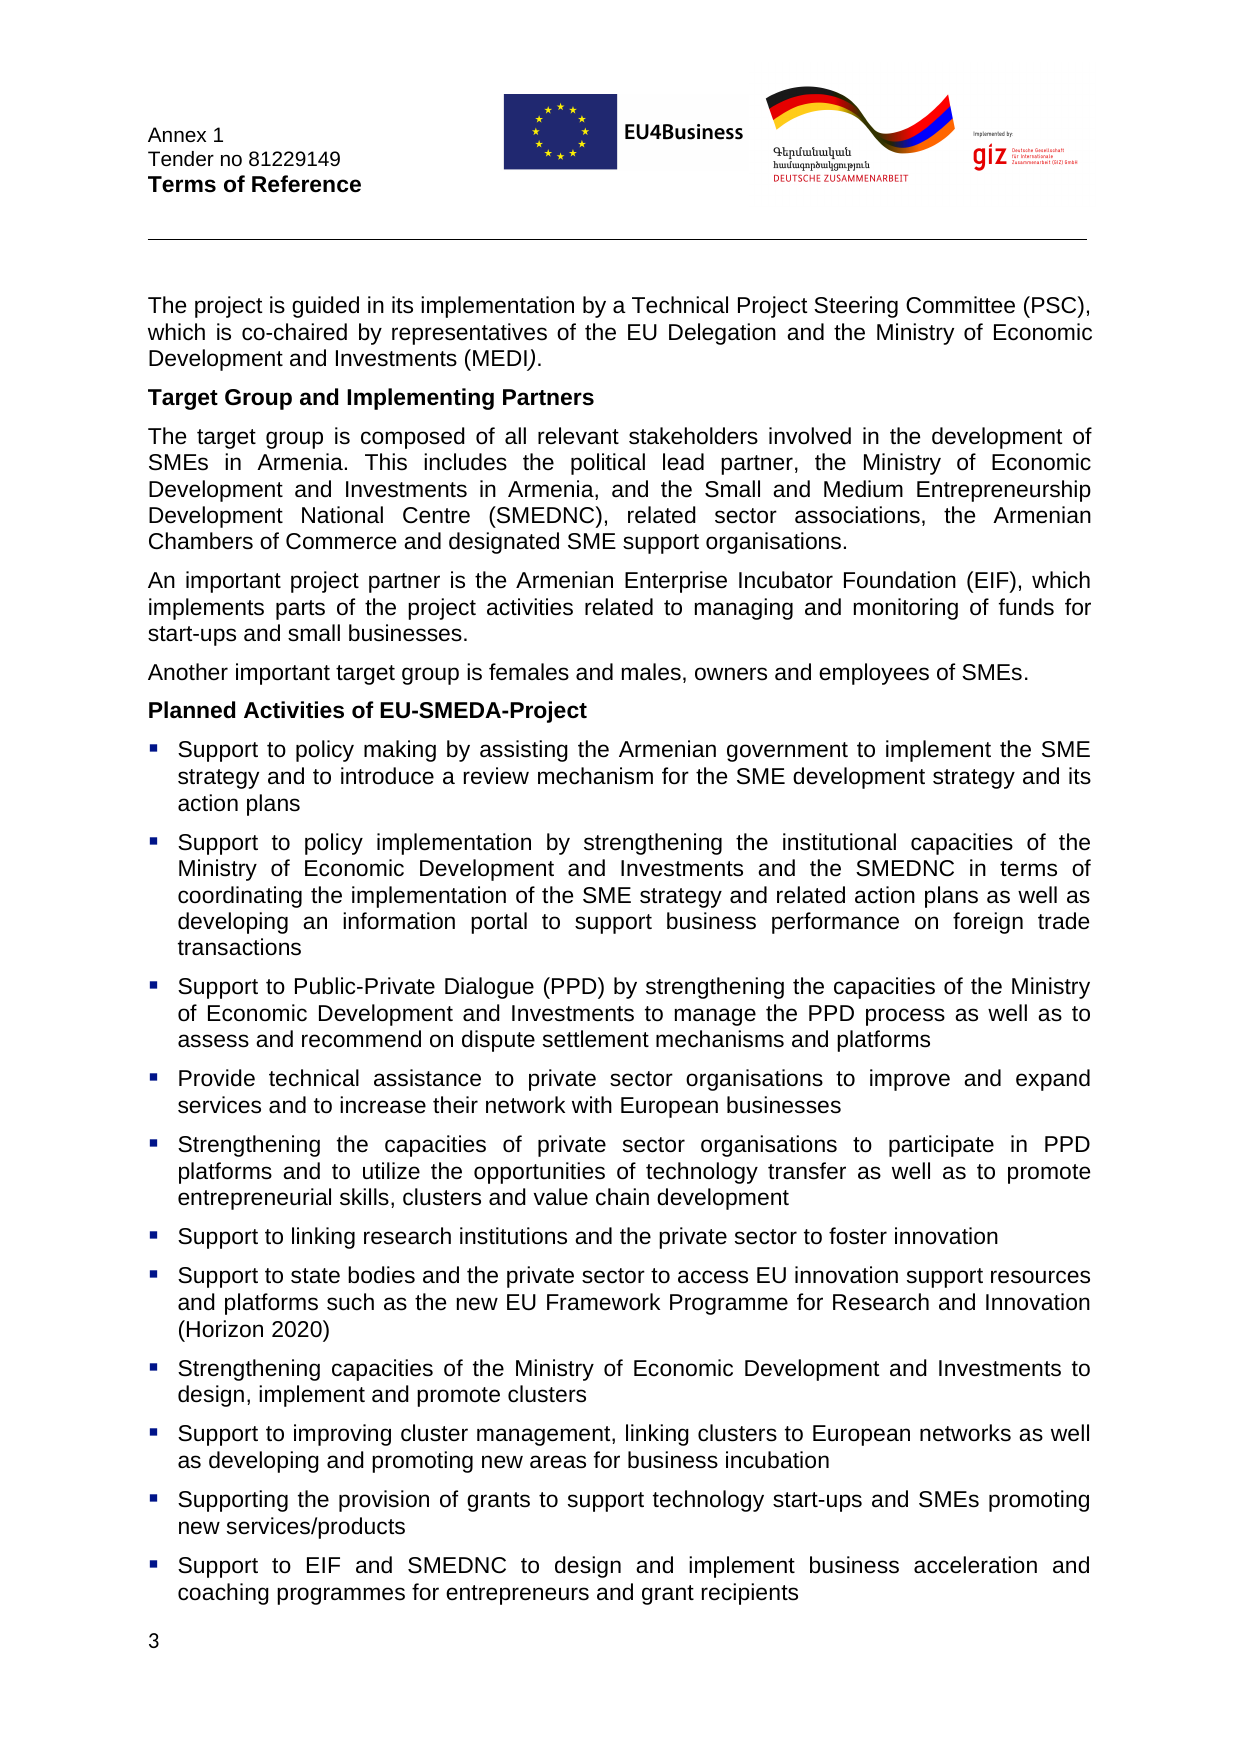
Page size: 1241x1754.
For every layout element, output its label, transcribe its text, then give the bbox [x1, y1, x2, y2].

text Provide technical assistance to private sector organisations to improve and expand services and to increase their network with European businesses [148, 1065, 1092, 1118]
text Strengthening capacities of the Ministry of Economic Development and Investments to design, implement and promote clusters [148, 1354, 1092, 1408]
text Support to improving cluster management, linking clusters to European networks as well as developing and promoting new areas for business incubation [148, 1420, 1092, 1473]
text Support to state bodies and the private sector to access EU innovation support resources and platforms such as the new EU Framework Programme for Research and Innovation (Horizon 2020) [148, 1262, 1092, 1342]
text Target Group and Implementing Partners [148, 384, 1092, 410]
text Support to policy implementation by strengthening the institutional capacities of the Ministry of Economic Development and Investments and the SMEDNC in terms of coordinating the implementation of the SME strategy and related action plans as well as developing an information portal to support business performance on foreign trade transactions [148, 828, 1092, 961]
text Support to EIF and SMEDNC to design and implement business acceleration and coaching programmes for entrepreneurs and grant recipients [148, 1552, 1092, 1605]
text An important project partner is the Armenian Enterprise Incubator Foundation (EIF), which implements parts of the project activities related to managing and monitoring of funds for start-ups and small businesses. [148, 567, 1092, 646]
text Supporting the provision of grants to support technology start-ups and SMEs promoting new services/products [148, 1486, 1092, 1539]
text Support to linking research institutions and the private sector to foster innovation [148, 1223, 1092, 1250]
text The project is guided in its implementation by a Technical Project Steering Committee (PSC), which is co-chaired by representatives of the EU Delegation and the Ministry of Economic Development and Investments (MEDI). [148, 292, 1092, 371]
picture [501, 62, 1096, 207]
text The target group is composed of all relevant stakeholders involved in the development of SMEs in Armenia. This includes the political lead partner, the Ministry of Economic Development and Investments in Armenia, and the Small and Medium Entrepreneurship Development National Centre (SMEDNC), related sector associations, the Armenian Chambers of Commerce and designated SME support organisations. [148, 423, 1092, 554]
text Planned Activities of EU-SMEDA-Project [148, 697, 1092, 724]
text Strengthening the capacities of private sector organisations to participate in PPD platforms and to utilize the opportunities of technology transfer as well as to promote entrepreneurial skills, clusters and value chain development [148, 1131, 1092, 1211]
text Support to policy making by assisting the Armenian government to implement the SME strategy and to introduce a review mechanism for the SME development strategy and its action plans [148, 736, 1092, 816]
text Another important target group is females and males, owners and employees of SMEs. [148, 659, 1092, 685]
text Support to Public-Private Dialogue (PPD) by strengthening the capacities of the Ministry of Economic Development and Investments to manage the PPD process as well as to assess and recommend on dispute settlement mechanisms and platforms [148, 973, 1092, 1053]
